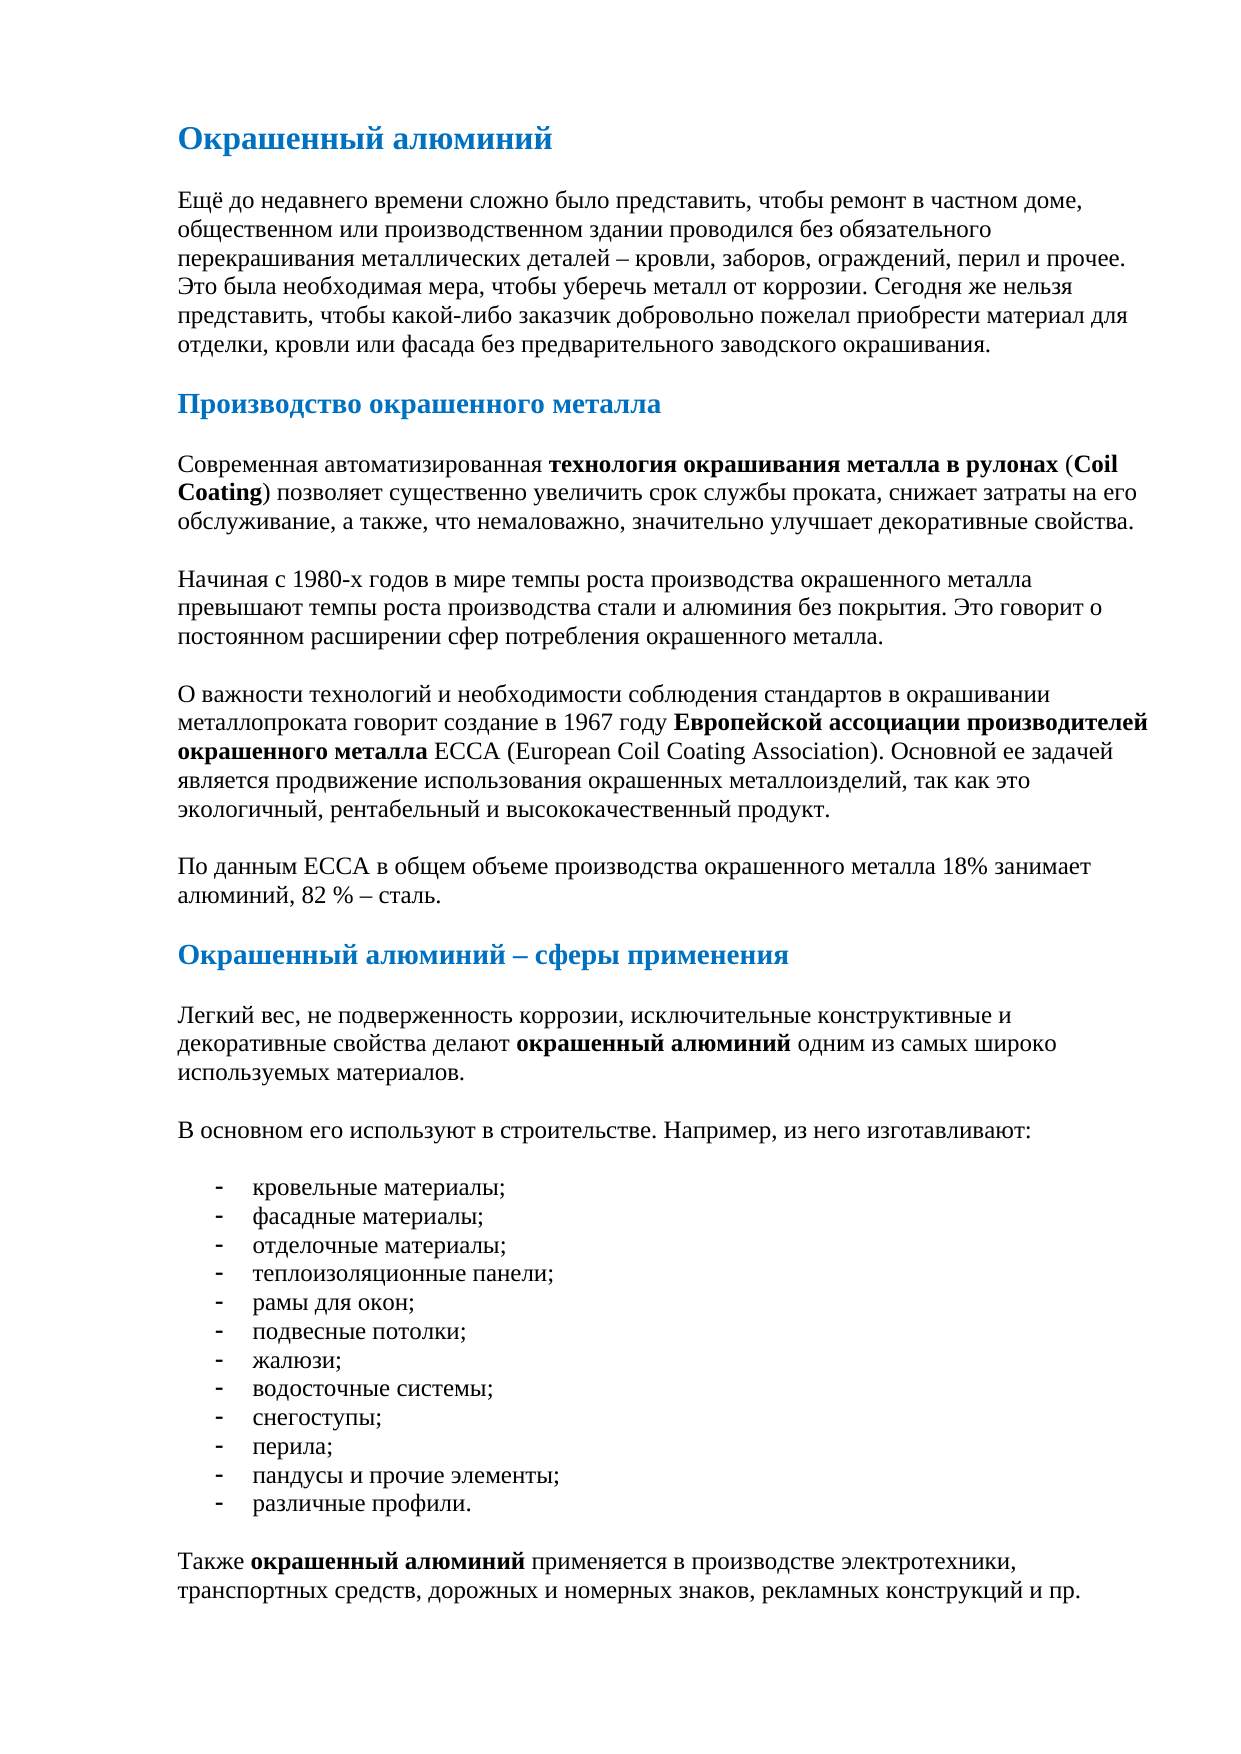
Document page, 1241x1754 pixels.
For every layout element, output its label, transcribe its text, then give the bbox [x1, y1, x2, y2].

list Легкий вес, не подверженность коррозии, исключительные конструктивные и декоративные свойства делают окрашенный алюминий одним из самых широко используемых материалов. [177, 1000, 1152, 1086]
list снегоступы; [215, 1402, 1152, 1431]
list перила; [215, 1431, 1152, 1460]
list фасадные материалы; [215, 1201, 1152, 1230]
list пандусы и прочие элементы; [215, 1460, 1152, 1488]
text Окрашенный алюминий [177, 118, 1152, 156]
list Современная автоматизированная технология окрашивания металла в рулонах (Coil Coating) позволяет существенно увеличить срок службы проката, снижает затраты на его обслуживание, а также, что немаловажно, значительно улучшает декоративные свойства. [177, 449, 1152, 535]
list жалюзи; [215, 1345, 1152, 1373]
list отделочные материалы; [215, 1230, 1152, 1258]
text Также окрашенный алюминий применяется в производстве электротехники, транспортных средств, дорожных и номерных знаков, рекламных конструкций и пр. [177, 1546, 1152, 1603]
list По данным ЕССА в общем объеме производства окрашенного металла 18% занимает алюминий, 82 % – сталь. [177, 851, 1152, 909]
list теплоизоляционные панели; [215, 1258, 1152, 1287]
list Ещё до недавнего времени сложно было представить, чтобы ремонт в частном доме, общественном или производственном здании проводился без обязательного перекрашивания металлических деталей – кровли, заборов, ограждений, перил и прочее. Это была необходимая мера, чтобы уберечь металл от коррозии. Сегодня же нельзя представить, чтобы какой-либо заказчик добровольно пожелал приобрести материал для отделки, кровли или фасада без предварительного заводского окрашивания. [177, 185, 1152, 358]
list В основном его используют в строительстве. Например, из него изготавливают: [177, 1115, 1152, 1143]
list О важности технологий и необходимости соблюдения стандартов в окрашивании металлопроката говорит создание в 1967 году Европейской ассоциации производителей окрашенного металла ЕССА (European Coil Coating Association). Основной ее задачей является продвижение использования окрашенных металлоизделий, так как это экологичный, рентабельный и высококачественный продукт. [177, 679, 1152, 822]
text Производство окрашенного металла [177, 386, 1152, 420]
list кровельные материалы; [215, 1172, 1152, 1201]
list подвесные потолки; [215, 1316, 1152, 1345]
list Окрашенный алюминий – сферы применения [177, 937, 1152, 971]
list водосточные системы; [215, 1373, 1152, 1402]
list различные профили. [215, 1488, 1152, 1517]
list рамы для окон; [215, 1287, 1152, 1316]
list Начиная с 1980-х годов в мире темпы роста производства окрашенного металла превышают темпы роста производства стали и алюминия без покрытия. Это говорит о постоянном расширении сфер потребления окрашенного металла. [177, 564, 1152, 650]
